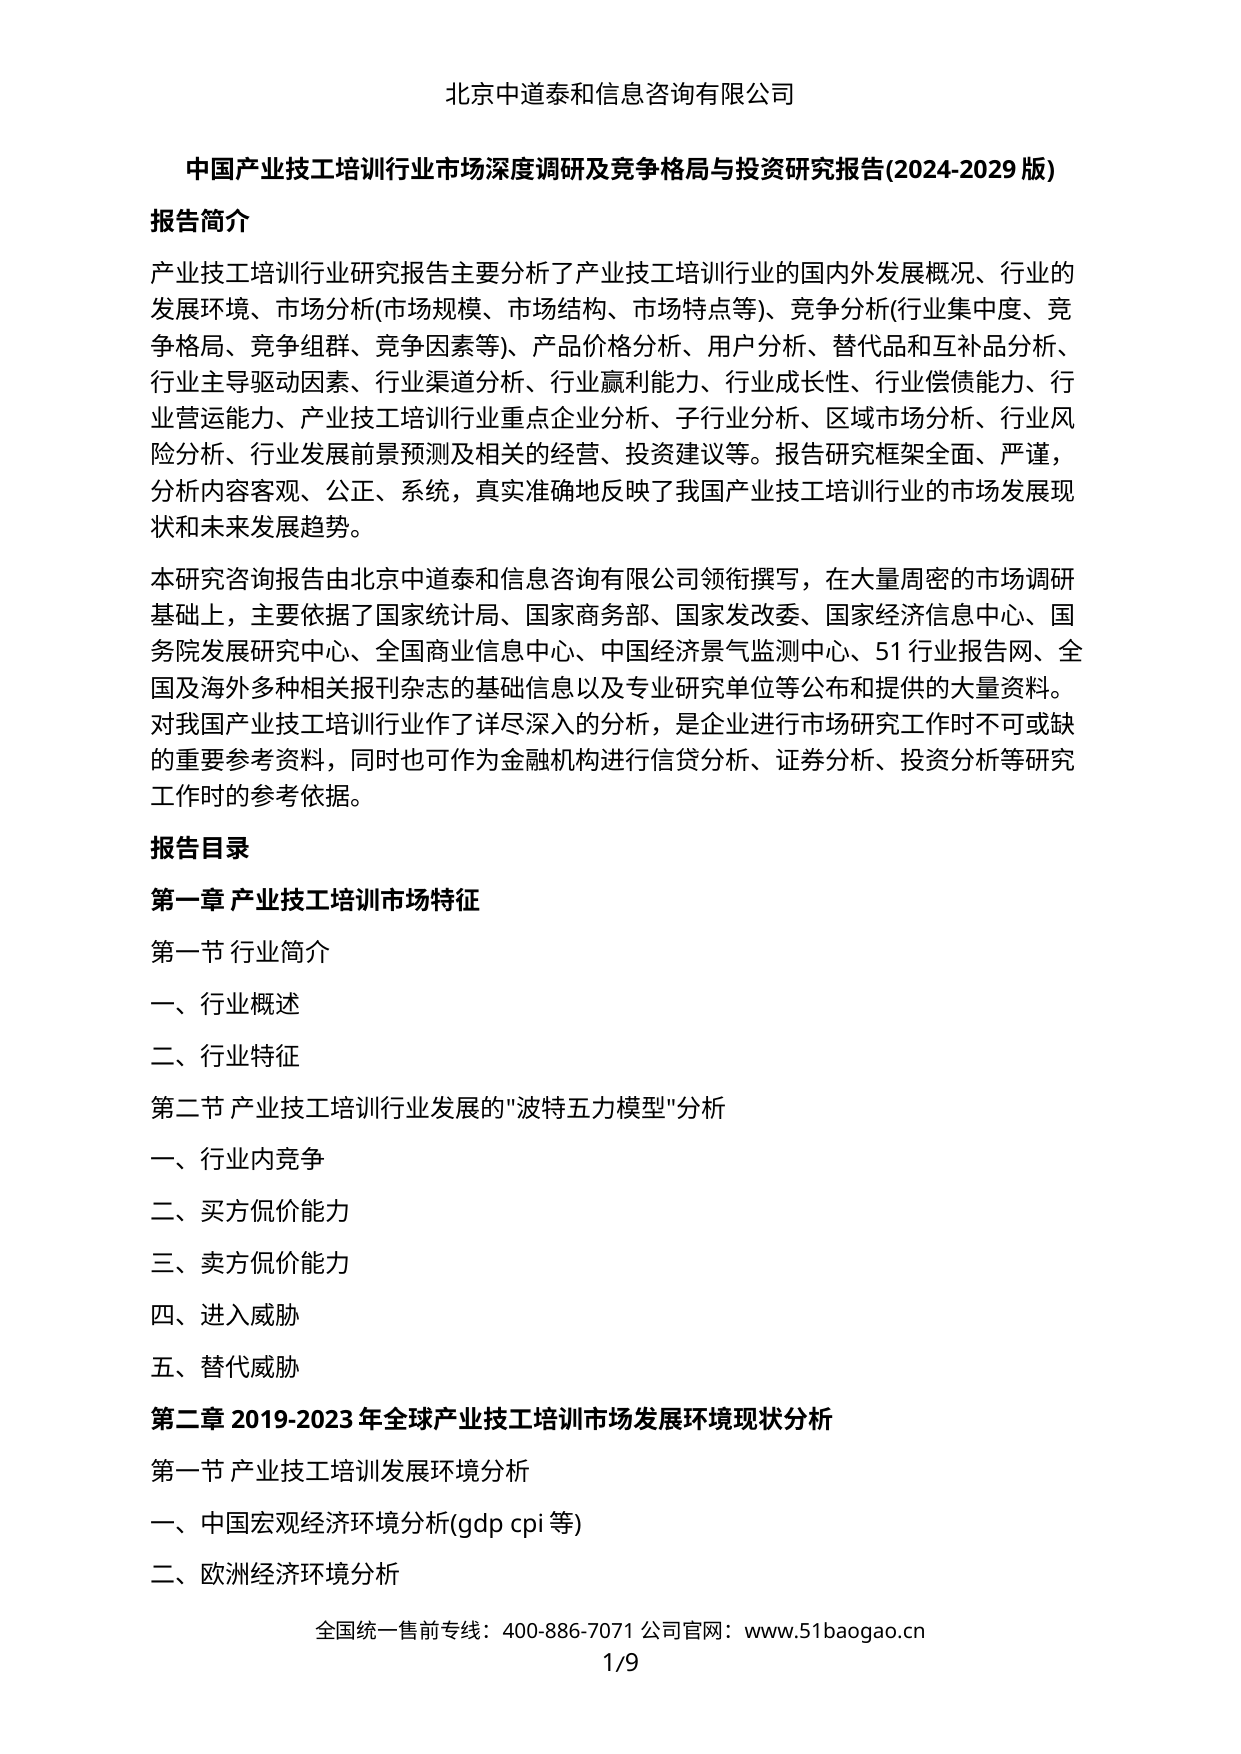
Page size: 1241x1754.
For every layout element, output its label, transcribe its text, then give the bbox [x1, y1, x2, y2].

text 一、行业概述 [150, 984, 1090, 1021]
text 二、买方侃价能力 [150, 1192, 1090, 1228]
text 本研究咨询报告由北京中道泰和信息咨询有限公司领衔撰写，在大量周密的市场调研基础上，主要依据了国家统计局、国家商务部、国家发改委、国家经济信息中心、国务院发展研究中心、全国商业信息中心、中国经济景气监测中心、51行业报告网、全国及海外多种相关报刊杂志的基础信息以及专业研究单位等公布和提供的大量资料。对我国产业技工培训行业作了详尽深入的分析，是企业进行市场研究工作时不可或缺的重要参考资料，同时也可作为金融机构进行信贷分析、证券分析、投资分析等研究工作时的参考依据。 [150, 559, 1090, 813]
text 五、替代威胁 [150, 1347, 1090, 1384]
text 二、行业特征 [150, 1036, 1090, 1072]
text 产业技工培训行业研究报告主要分析了产业技工培训行业的国内外发展概况、行业的发展环境、市场分析(市场规模、市场结构、市场特点等)、竞争分析(行业集中度、竞争格局、竞争组群、竞争因素等)、产品价格分析、用户分析、替代品和互补品分析、行业主导驱动因素、行业渠道分析、行业赢利能力、行业成长性、行业偿债能力、行业营运能力、产业技工培训行业重点企业分析、子行业分析、区域市场分析、行业风险分析、行业发展前景预测及相关的经营、投资建议等。报告研究框架全面、严谨，分析内容客观、公正、系统，真实准确地反映了我国产业技工培训行业的市场发展现状和未来发展趋势。 [150, 254, 1090, 544]
text 四、进入威胁 [150, 1296, 1090, 1332]
text 第一节 产业技工培训发展环境分析 [150, 1451, 1090, 1487]
text 第一章 产业技工培训市场特征 [150, 881, 1090, 917]
text 三、卖方侃价能力 [150, 1244, 1090, 1280]
text 一、行业内竞争 [150, 1140, 1090, 1176]
text 第一节 行业简介 [150, 932, 1090, 969]
text 二、欧洲经济环境分析 [150, 1555, 1090, 1591]
text 报告目录 [150, 829, 1090, 865]
text 第二节 产业技工培训行业发展的"波特五力模型"分析 [150, 1088, 1090, 1124]
text 中国产业技工培训行业市场深度调研及竞争格局与投资研究报告(2024-2029版) [150, 150, 1090, 186]
text 报告简介 [150, 202, 1090, 238]
text 第二章 2019-2023年全球产业技工培训市场发展环境现状分析 [150, 1399, 1090, 1436]
text 一、中国宏观经济环境分析(gdp cpi等) [150, 1503, 1090, 1539]
